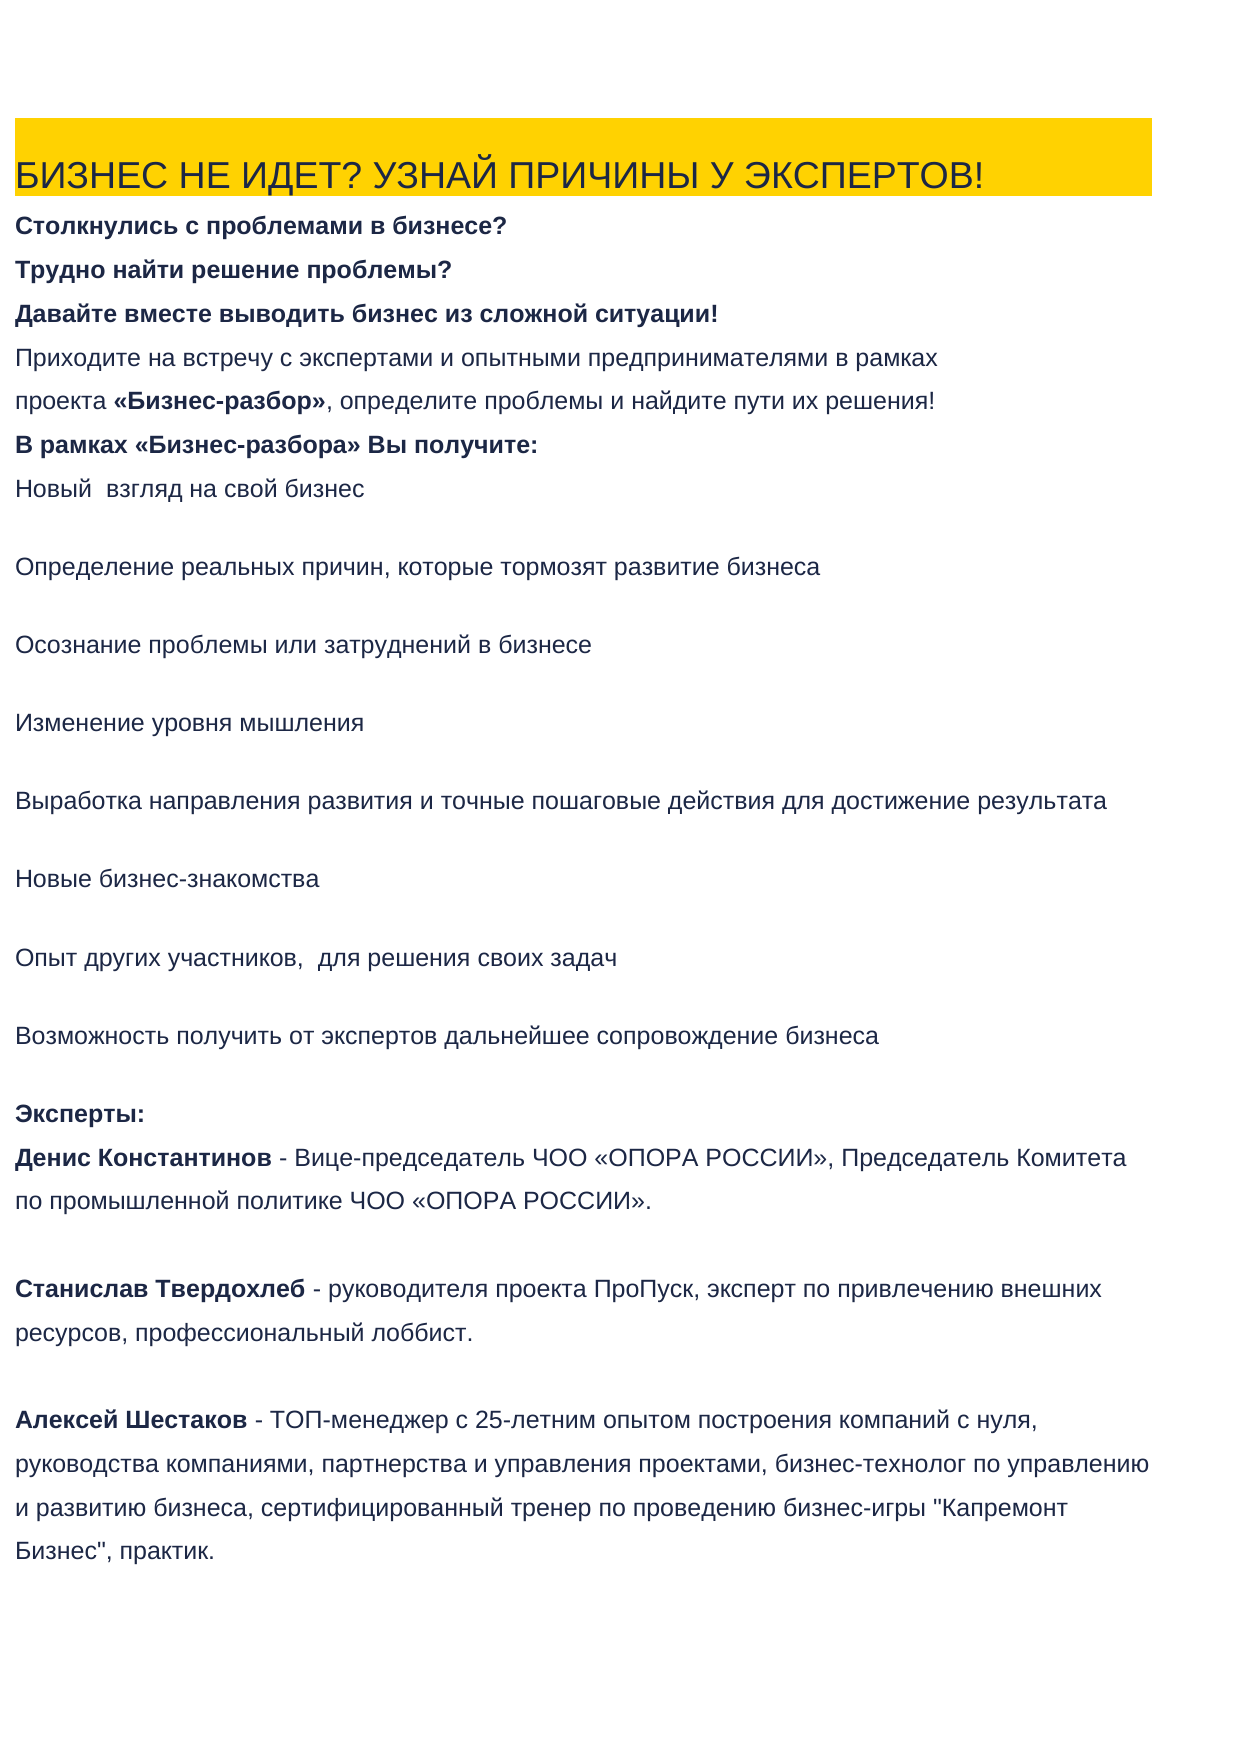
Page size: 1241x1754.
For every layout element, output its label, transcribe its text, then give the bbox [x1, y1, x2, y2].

list Осознание проблемы или затруднений в бизнесе [0, 615, 1152, 659]
list Изменение уровня мышления [0, 693, 1152, 737]
text Трудно найти решение проблемы? [15, 240, 1152, 284]
list Определение реальных причин, которые тормозят развитие бизнеса [0, 537, 1152, 581]
text Столкнулись с проблемами в бизнесе? [15, 196, 1152, 240]
text В рамках «Бизнес-разбора» Вы получите: [15, 415, 1152, 459]
text Эксперты: [15, 1084, 1152, 1127]
list Возможность получить от экспертов дальнейшее сопровождение бизнеса [0, 1006, 1152, 1049]
text Приходите на встречу с экспертами и опытными предпринимателями в рамках проекта «Бизнес-разбор», определите проблемы и найдите пути их решения! [15, 327, 1152, 415]
text БИЗНЕС НЕ ИДЕТ? УЗНАЙ ПРИЧИНЫ У ЭКСПЕРТОВ! [15, 118, 1152, 196]
list Новые бизнес-знакомства [0, 849, 1152, 893]
text Давайте вместе выводить бизнес из сложной ситуации! [15, 284, 1152, 327]
list Выработка направления развития и точные пошаговые действия для достижение результата [0, 771, 1152, 815]
list Новый взгляд на свой бизнес [0, 459, 1152, 502]
text Денис Константинов - Вице-председатель ЧОО «ОПОРА РОССИИ», Председатель Комитета по промышленной политике ЧОО «ОПОРА РОССИИ». Станислав Твердохлеб - руководителя проекта ПроПуск, эксперт по привлечению внешних ресурсов, профессиональный лоббист. Алексей Шестаков - ТОП-менеджер c 25-летним опытом построения компаний с нуля, руководства компаниями, партнерства и управления проектами, бизнес-технолог по управлению и развитию бизнеса, сертифицированный тренер по проведению бизнес-игры "Капремонт Бизнес", практик. [15, 1127, 1152, 1609]
list Опыт других участников, для решения своих задач [0, 927, 1152, 971]
